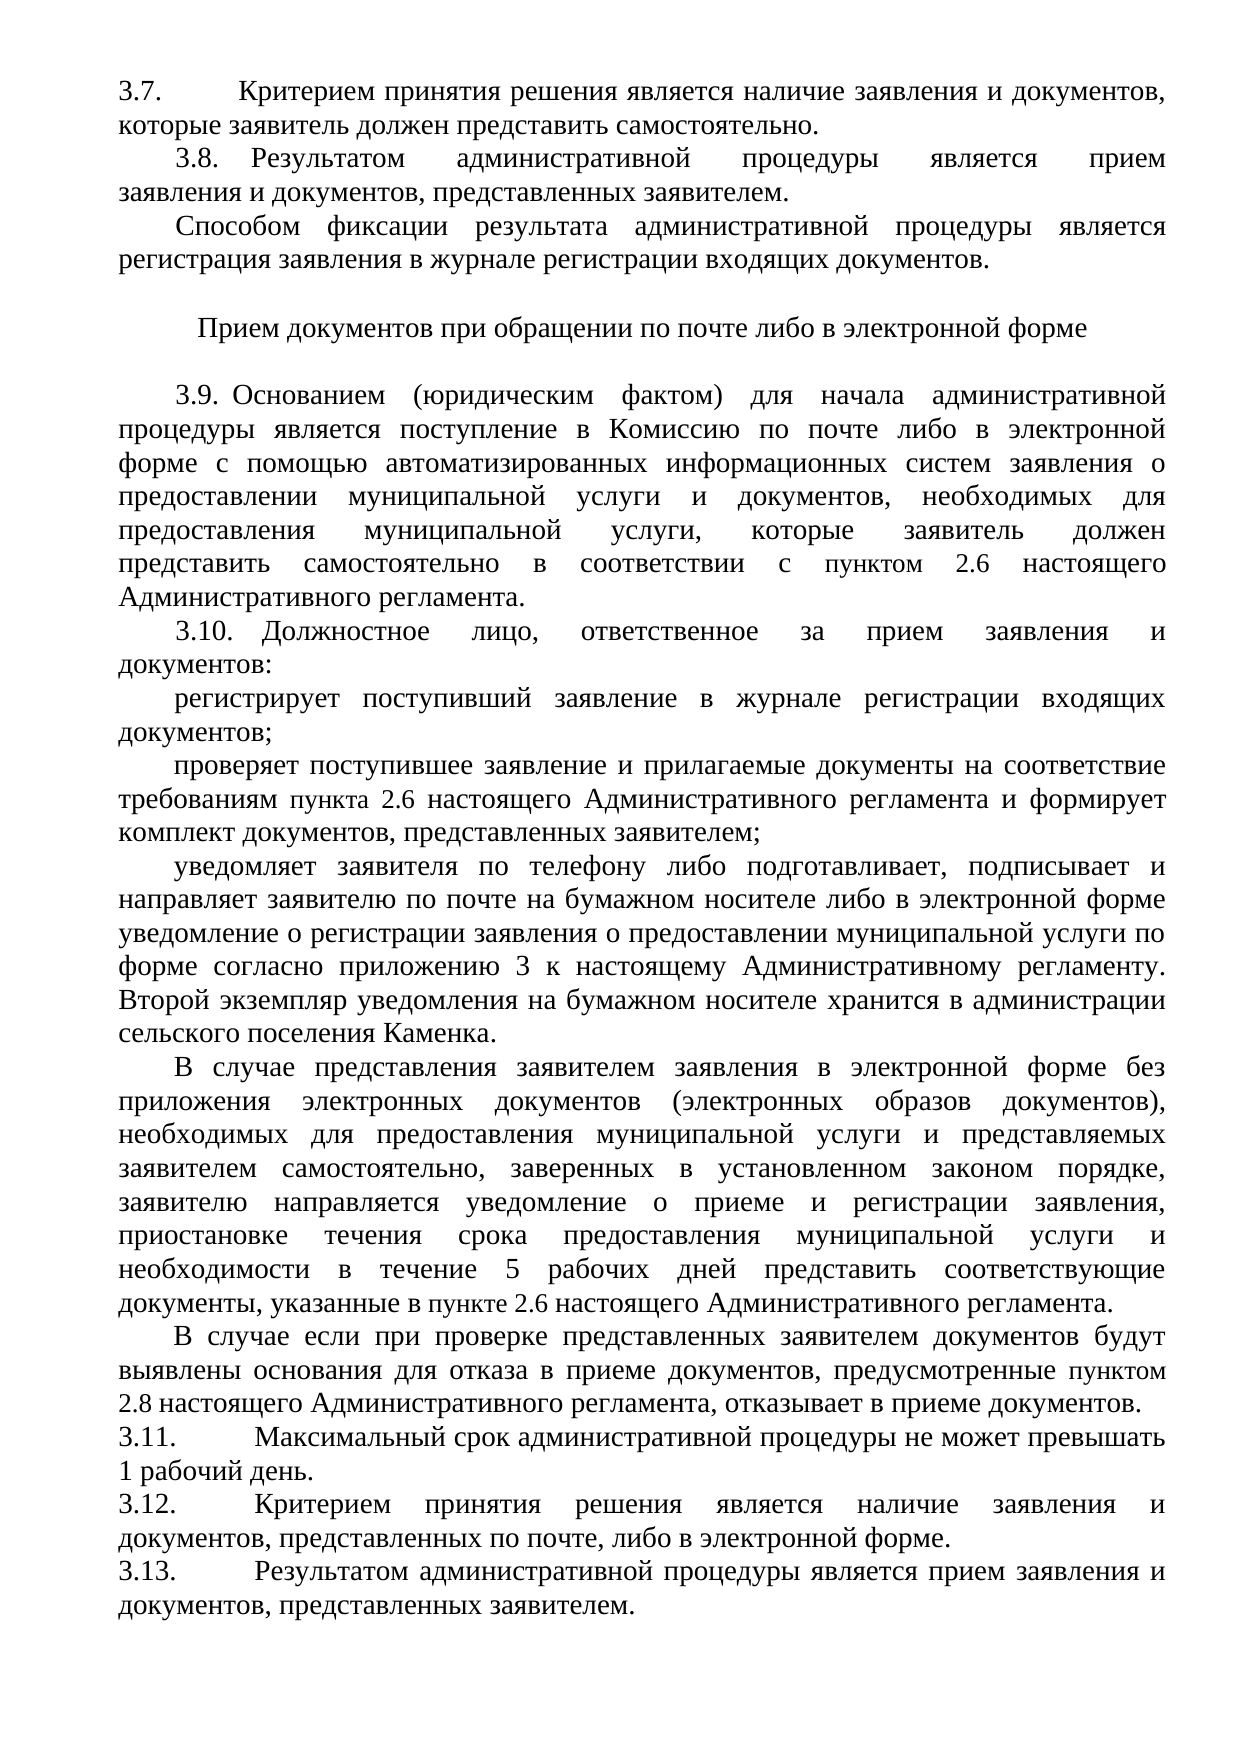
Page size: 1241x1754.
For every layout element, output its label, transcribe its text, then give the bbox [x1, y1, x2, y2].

text Прием документов при обращении по почте либо в электронной форме [118, 310, 1167, 344]
text 3.8. Результатом административной процедуры является прием заявления и документов, представленных заявителем. [118, 141, 1167, 208]
list Критерием принятия решения является наличие заявления и документов, представленных по почте, либо в электронной форме. [118, 1487, 1167, 1554]
text 3.9. Основанием (юридическим фактом) для начала административной процедуры является поступление в Комиссию по почте либо в электронной форме с помощью автоматизированных информационных систем заявления о предоставлении муниципальной услуги и документов, необходимых для предоставления муниципальной услуги, которые заявитель должен представить самостоятельно в соответствии с пунктом 2.6 настоящего Административного регламента. [118, 378, 1167, 613]
text В случае представления заявителем заявления в электронной форме без приложения электронных документов (электронных образов документов), необходимых для предоставления муниципальной услуги и представляемых заявителем самостоятельно, заверенных в установленном законом порядке, заявителю направляется уведомление о приеме и регистрации заявления, приостановке течения срока предоставления муниципальной услуги и необходимости в течение 5 рабочих дней представить соответствующие документы, указанные в пункте 2.6 настоящего Административного регламента. [118, 1049, 1167, 1319]
text уведомляет заявителя по телефону либо подготавливает, подписывает и направляет заявителю по почте на бумажном носителе либо в электронной форме уведомление о регистрации заявления о предоставлении муниципальной услуги по форме согласно приложению 3 к настоящему Административному регламенту. Второй экземпляр уведомления на бумажном носителе хранится в администрации сельского поселения Каменка. [118, 848, 1167, 1049]
text В случае если при проверке представленных заявителем документов будут выявлены основания для отказа в приеме документов, предусмотренные пунктом 2.8 настоящего Административного регламента, отказывает в приеме документов. [118, 1319, 1167, 1420]
text Способом фиксации результата административной процедуры является регистрация заявления в журнале регистрации входящих документов. [118, 208, 1167, 275]
list Критерием принятия решения является наличие заявления и документов, которые заявитель должен представить самостоятельно. [118, 74, 1167, 141]
list Максимальный срок административной процедуры не может превышать 1 рабочий день. [118, 1420, 1167, 1487]
text регистрирует поступивший заявление в журнале регистрации входящих документов; [118, 681, 1167, 748]
list Результатом административной процедуры является прием заявления и документов, представленных заявителем. [118, 1554, 1167, 1621]
text проверяет поступившее заявление и прилагаемые документы на соответствие требованиям пункта 2.6 настоящего Административного регламента и формирует комплект документов, представленных заявителем; [118, 748, 1167, 848]
text 3.10. Должностное лицо, ответственное за прием заявления и документов: [118, 613, 1167, 681]
